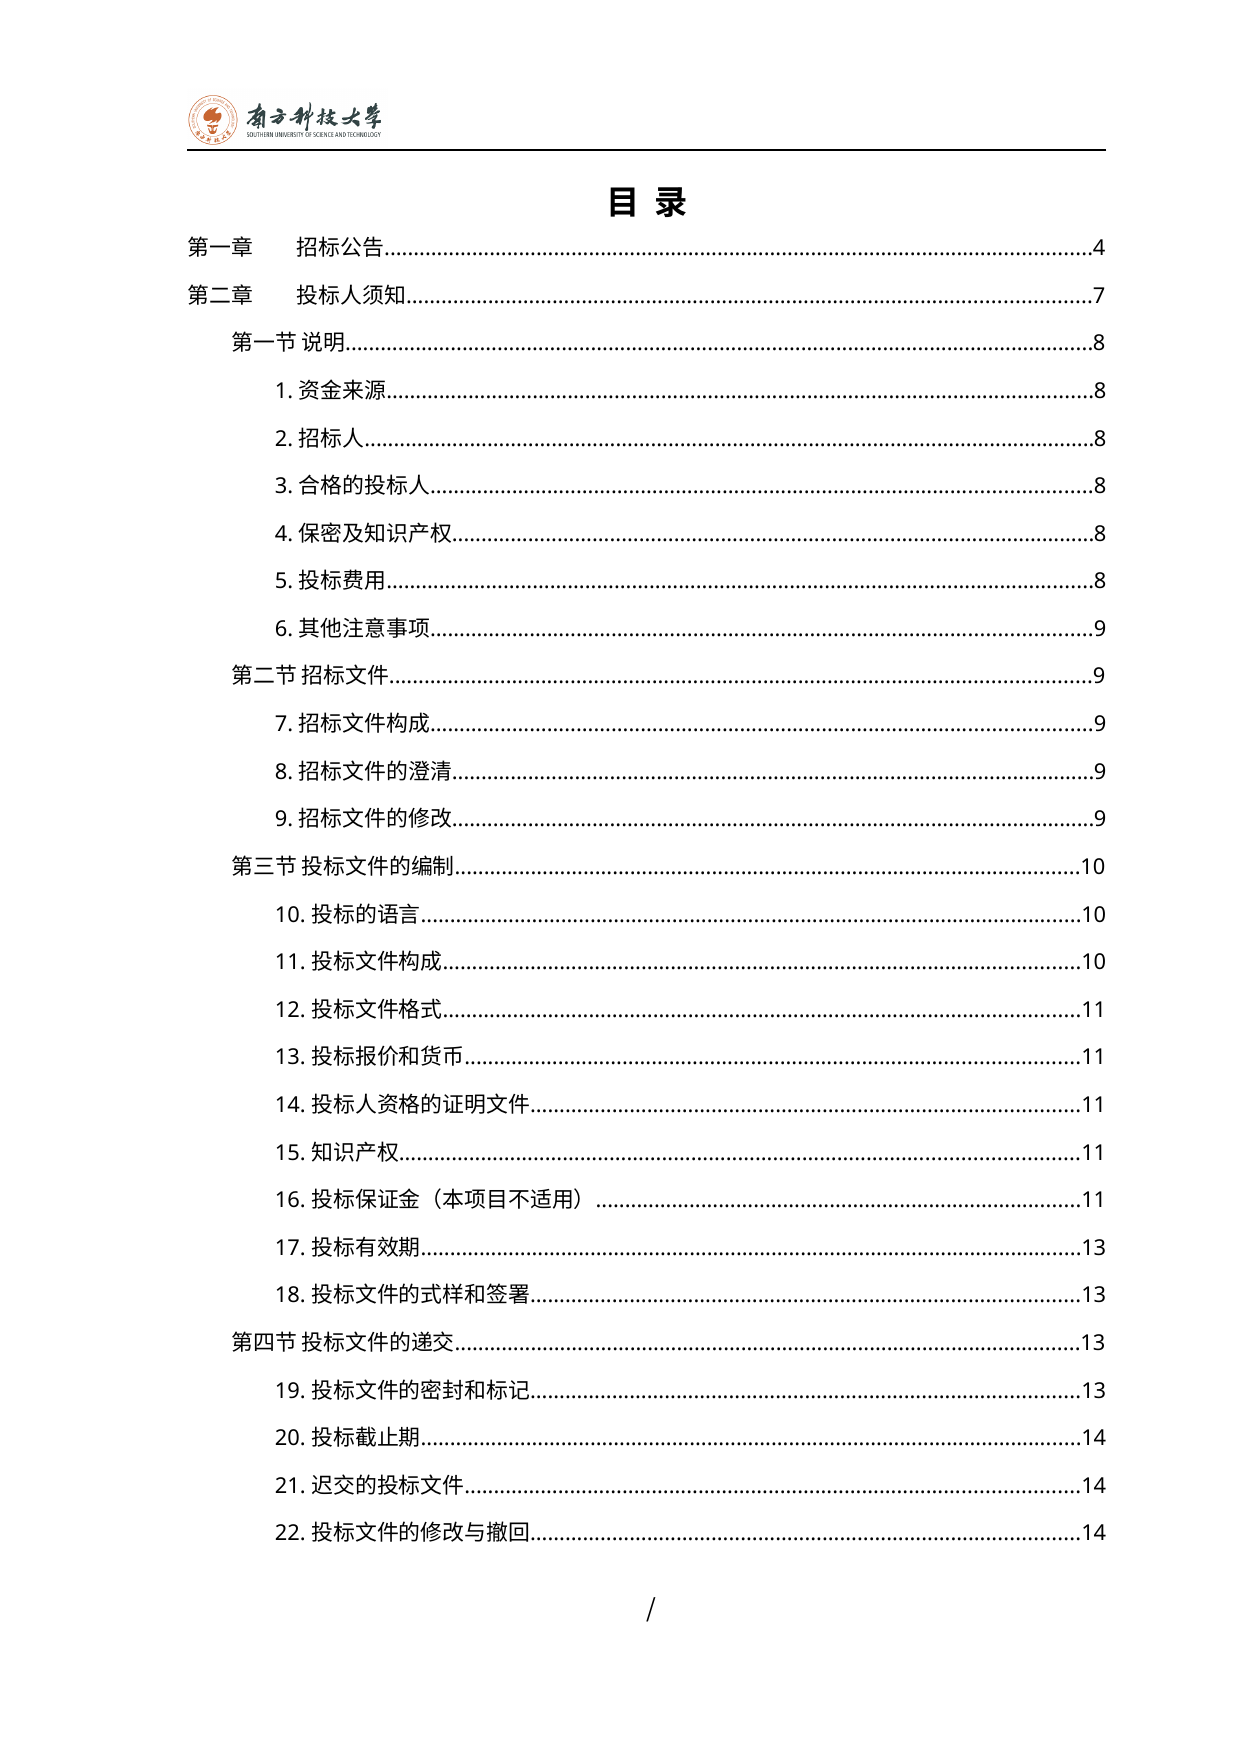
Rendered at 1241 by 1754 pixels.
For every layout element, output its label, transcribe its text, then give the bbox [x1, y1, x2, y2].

text 19. 投标文件的密封和标记 13 [274, 1373, 1106, 1404]
text 1. 资金来源 8 [274, 373, 1106, 405]
text 7. 招标文件构成 9 [274, 706, 1106, 738]
picture [187, 88, 388, 148]
text 第四节 投标文件的递交 13 [231, 1325, 1106, 1357]
text 15. 知识产权 11 [274, 1134, 1106, 1166]
text 第二节 招标文件 9 [231, 658, 1106, 690]
text 21. 迟交的投标文件 14 [274, 1468, 1106, 1499]
text 22. 投标文件的修改与撤回 14 [274, 1515, 1106, 1547]
text 二零二零年十月目 录 [187, 151, 1106, 230]
text 17. 投标有效期 13 [274, 1230, 1106, 1262]
text 16. 投标保证金（本项目不适用） 11 [274, 1182, 1106, 1214]
text 2. 招标人 8 [274, 421, 1106, 452]
text 4. 保密及知识产权 8 [274, 516, 1106, 547]
text 6. 其他注意事项 9 [274, 611, 1106, 643]
text 第一节 说明 8 [231, 325, 1106, 357]
text 14. 投标人资格的证明文件 11 [274, 1087, 1106, 1119]
text 第二章 投标人须知 7 [187, 278, 1106, 309]
text 20. 投标截止期 14 [274, 1420, 1106, 1452]
text 9. 招标文件的修改 9 [274, 801, 1106, 833]
text 5. 投标费用 8 [274, 563, 1106, 595]
text 18. 投标文件的式样和签署 13 [274, 1277, 1106, 1309]
text 12. 投标文件格式 11 [274, 992, 1106, 1023]
text 第三节 投标文件的编制 10 [231, 849, 1106, 881]
text 3. 合格的投标人 8 [274, 468, 1106, 500]
text 第一章 招标公告 4 [187, 230, 1106, 262]
text 13. 投标报价和货币 11 [274, 1039, 1106, 1071]
text 10. 投标的语言 10 [274, 897, 1106, 928]
text 8. 招标文件的澄清 9 [274, 754, 1106, 786]
text 11. 投标文件构成 10 [274, 944, 1106, 976]
